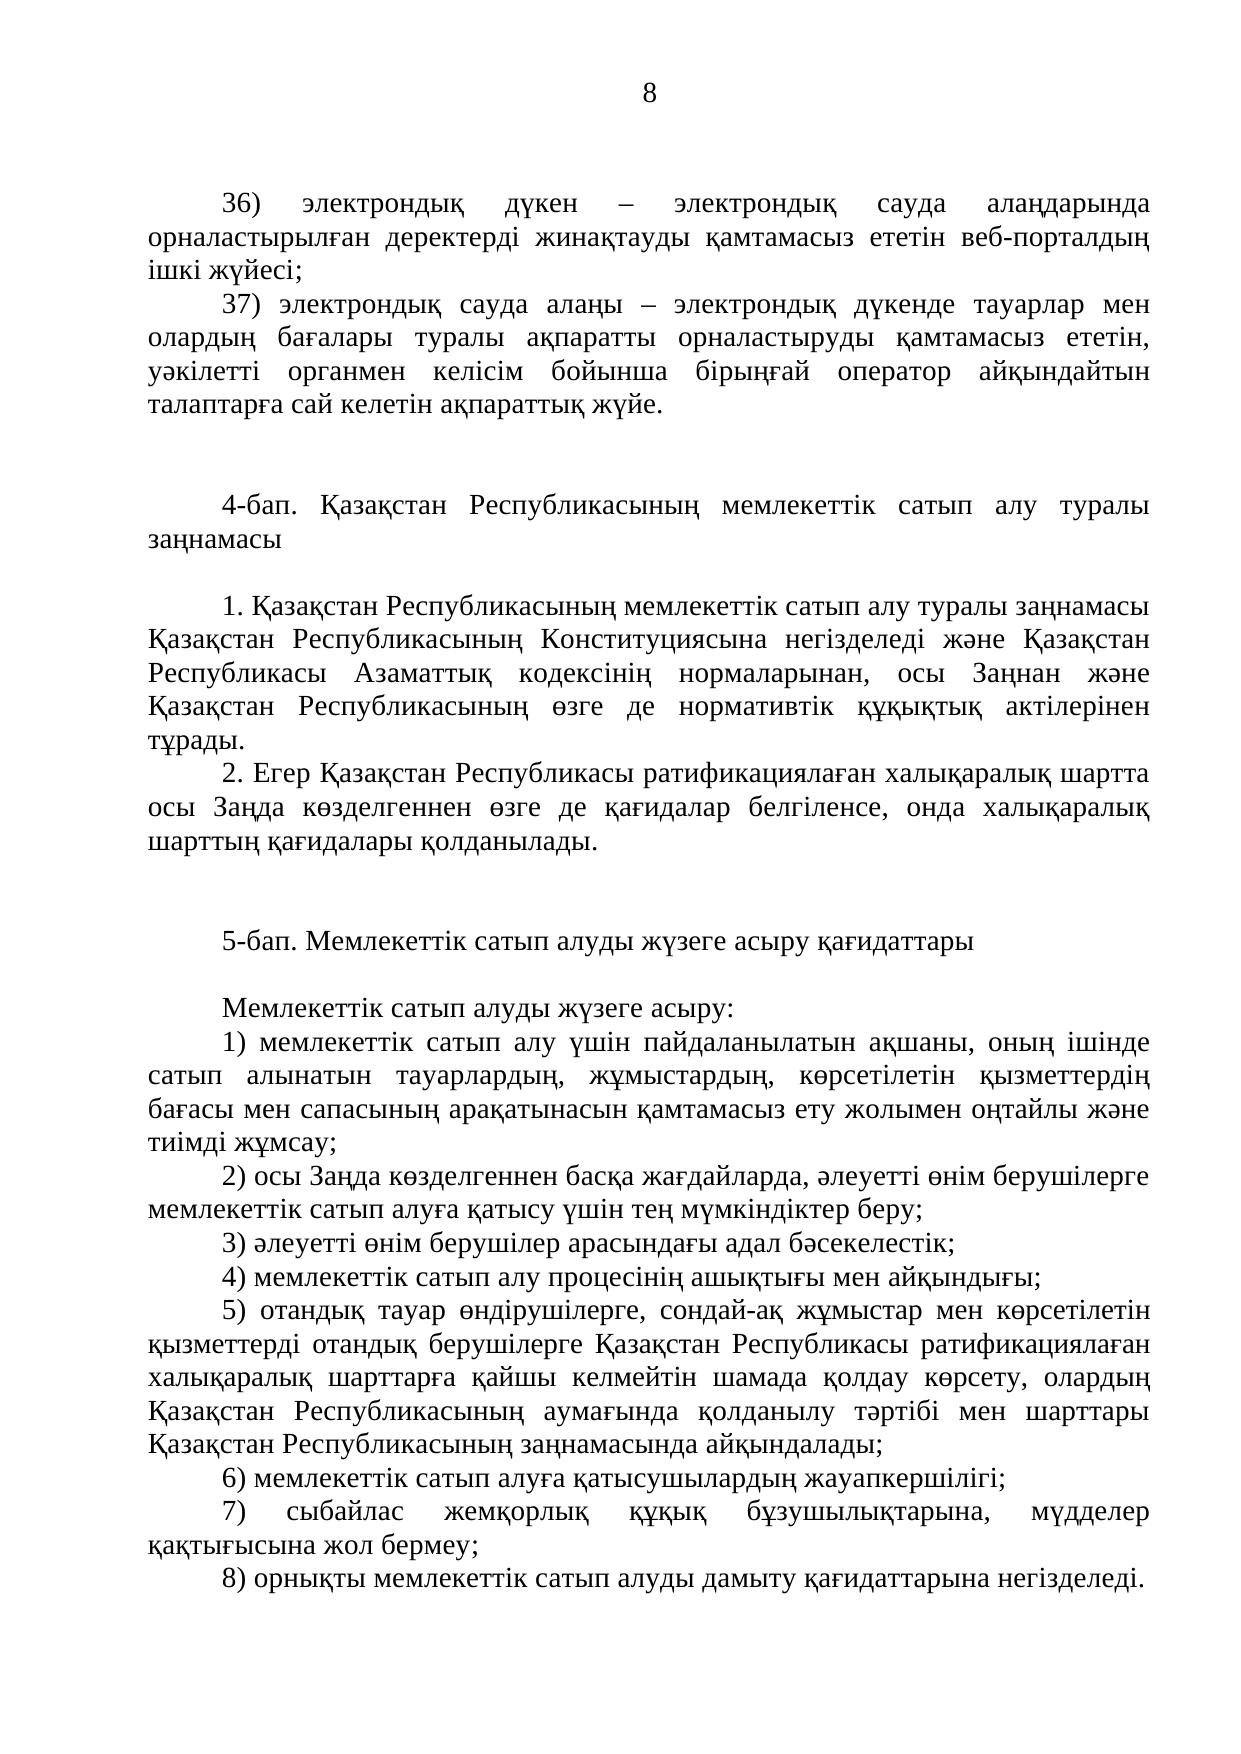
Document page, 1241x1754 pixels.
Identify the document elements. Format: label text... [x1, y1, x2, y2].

text 2. Егер Қазақстан Республикасы ратификациялаған халықаралық шартта осы Заңда көзделгеннен өзге де қағидалар белгіленсе, онда халықаралық шарттың қағидалары қолданылады. [148, 756, 1152, 856]
text 3) әлеуетті өнім берушілер арасындағы адал бәсекелестік; [148, 1225, 1152, 1259]
text 36) электрондық дүкен – электрондық сауда алаңдарында орналастырылған деректерді жинақтауды қамтамасыз ететін веб-порталдың ішкі жүйесі; [148, 185, 1152, 286]
text 5-бап. Мемлекеттік сатып алуды жүзеге асыру қағидаттары [148, 923, 1152, 957]
text 1) мемлекеттік сатып алу үшін пайдаланылатын ақшаны, оның ішінде сатып алынатын тауарлардың, жұмыстардың, көрсетілетін қызметтердің бағасы мен сапасының арақатынасын қамтамасыз ету жолымен оңтайлы және тиімді жұмсау; [148, 1024, 1152, 1158]
text 4-бап. Қазақстан Республикасының мемлекеттік сатып алу туралы заңнамасы [148, 487, 1152, 554]
text 1. Қазақстан Республикасының мемлекеттік сатып алу туралы заңнамасы Қазақстан Республикасының Конституциясына негізделеді және Қазақстан Республикасы Азаматтық кодексінің нормаларынан, осы Заңнан және Қазақстан Республикасының өзге де нормативтік құқықтық актілерінен тұрады. [148, 588, 1152, 756]
text 7) сыбайлас жемқорлық құқық бұзушылықтарына, мүдделер қақтығысына жол бермеу; [148, 1493, 1152, 1561]
text 8) орнықты мемлекеттік сатып алуды дамыту қағидаттарына негізделеді. [148, 1561, 1152, 1594]
text 5) отандық тауар өндірушілерге, сондай-ақ жұмыстар мен көрсетілетін қызметтерді отандық берушілерге Қазақстан Республикасы ратификациялаған халықаралық шарттарға қайшы келмейтін шамада қолдау көрсету, олардың Қазақстан Республикасының аумағында қолданылу тәртібі мен шарттары Қазақстан Республикасының заңнамасында айқындалады; [148, 1292, 1152, 1460]
text 6) мемлекеттік сатып алуға қатысушылардың жауапкершілігі; [148, 1460, 1152, 1493]
text 2) осы Заңда көзделгеннен басқа жағдайларда, әлеуетті өнім берушілерге мемлекеттік сатып алуға қатысу үшін тең мүмкіндіктер беру; [148, 1158, 1152, 1225]
text 4) мемлекеттік сатып алу процесінің ашықтығы мен айқындығы; [148, 1259, 1152, 1292]
text Мемлекеттік сатып алуды жүзеге асыру: [148, 990, 1152, 1024]
text 37) электрондық сауда алаңы – электрондық дүкенде тауарлар мен олардың бағалары туралы ақпаратты орналастыруды қамтамасыз ететін, уәкілетті органмен келісім бойынша бірыңғай оператор айқындайтын талаптарға сай келетін ақпараттық жүйе. [148, 286, 1152, 420]
